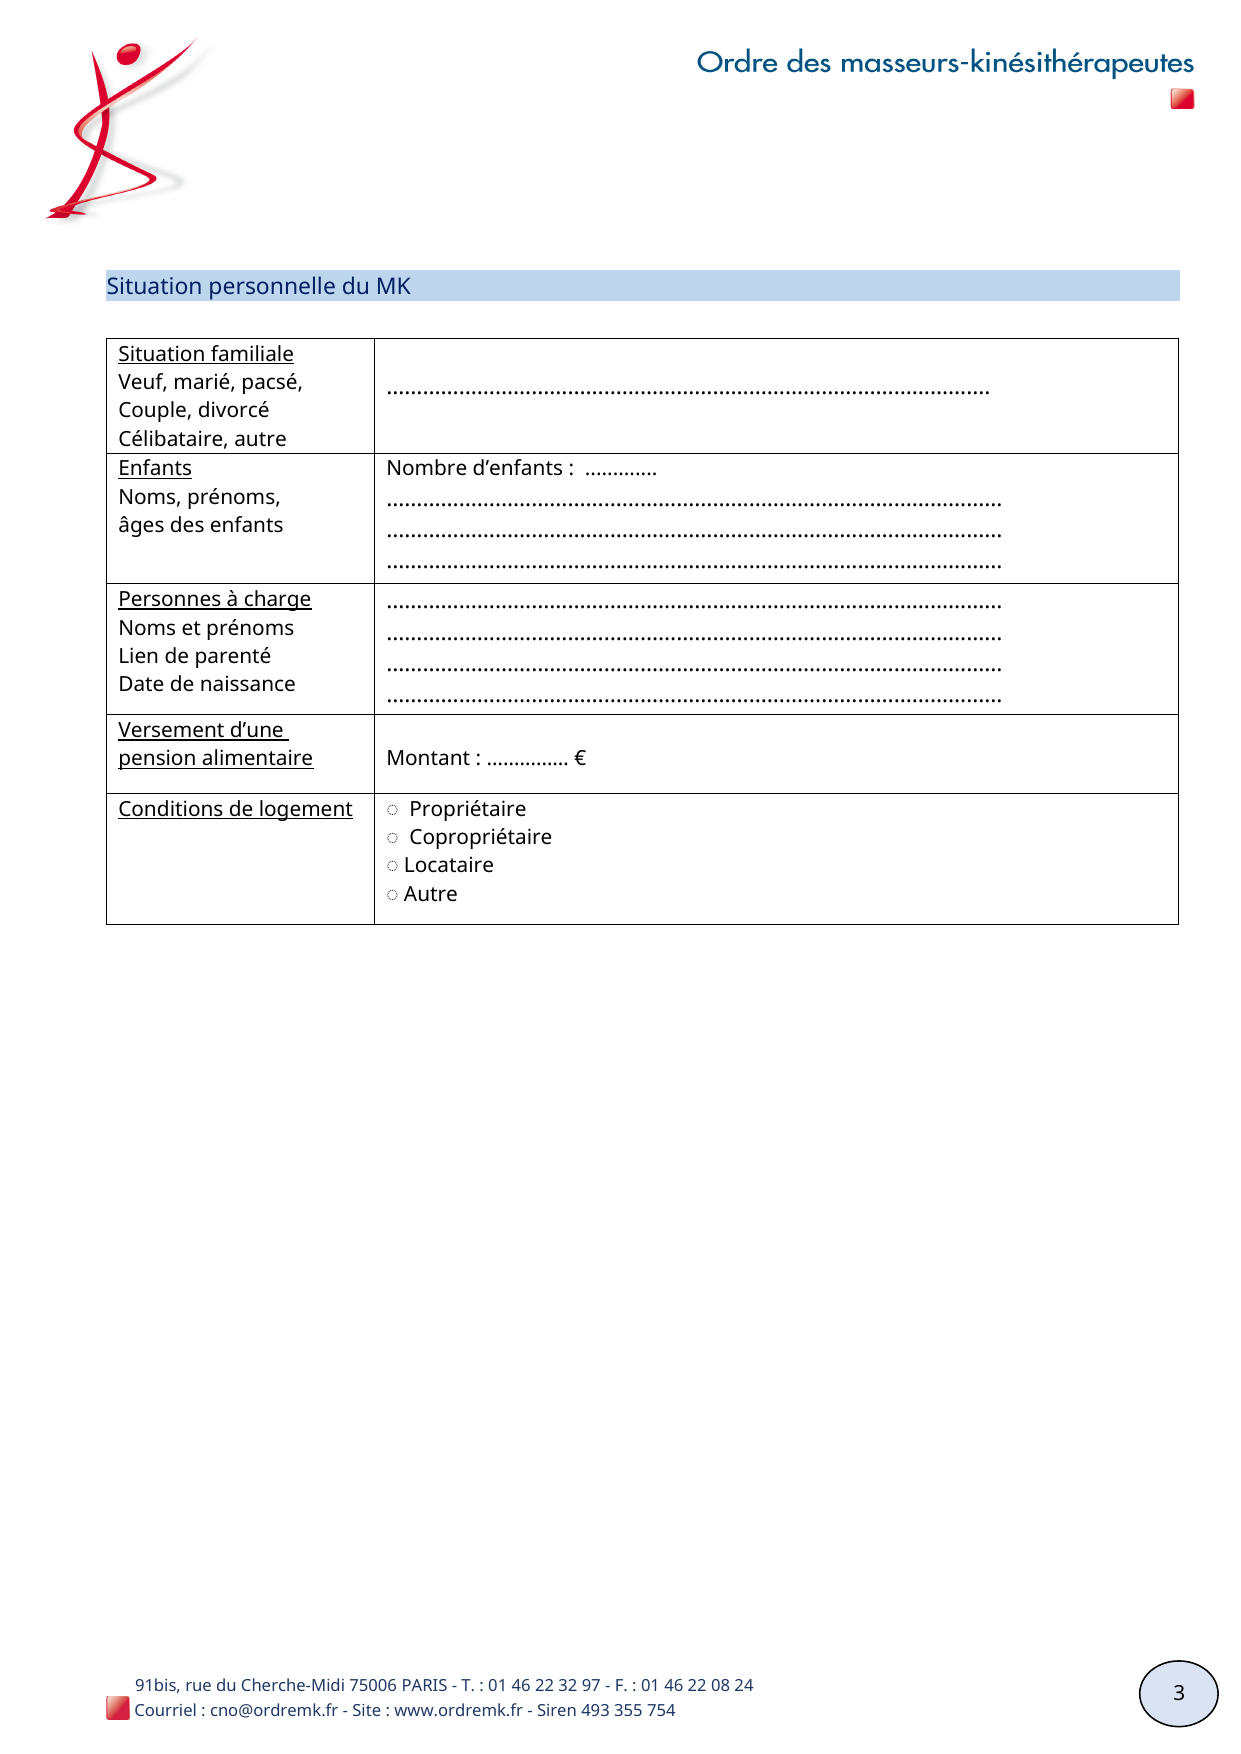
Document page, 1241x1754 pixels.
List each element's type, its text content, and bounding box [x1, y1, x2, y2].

table_cell Personnes à charge Noms et prénoms Lien de parenté Date de naissance [107, 584, 374, 714]
table_header ………………………………………………………………………………………. [375, 339, 1178, 452]
picture [106, 1696, 130, 1720]
table_cell ………………………………………………………………………………………… ………………………………………………………………………………………… ………………………………………………………………………………………… ………………………………………………………………………………………… [375, 584, 1178, 714]
table_cell Montant : …………… € [375, 715, 1178, 793]
table_header Situation familiale Veuf, marié, pacsé, Couple, divorcé Célibataire, autre [107, 339, 374, 452]
text Situation personnelle du MK [106, 270, 1180, 301]
table_cell Conditions de logement [107, 794, 374, 923]
table_cell Enfants Noms, prénoms, âges des enfants [107, 454, 374, 583]
table_cell Versement d’une pension alimentaire [107, 715, 374, 793]
table_cell 󠄿 Propriétaire 󠄿 Copropriétaire 󠄿 Locataire 󠄿 Autre [375, 794, 1178, 923]
picture [3, 1, 1241, 236]
table_cell Nombre d’enfants : ............. ………………………………………………………………………………………… ………………………………………………………………………………………… ………………………………………………………………………………………… [375, 454, 1178, 583]
